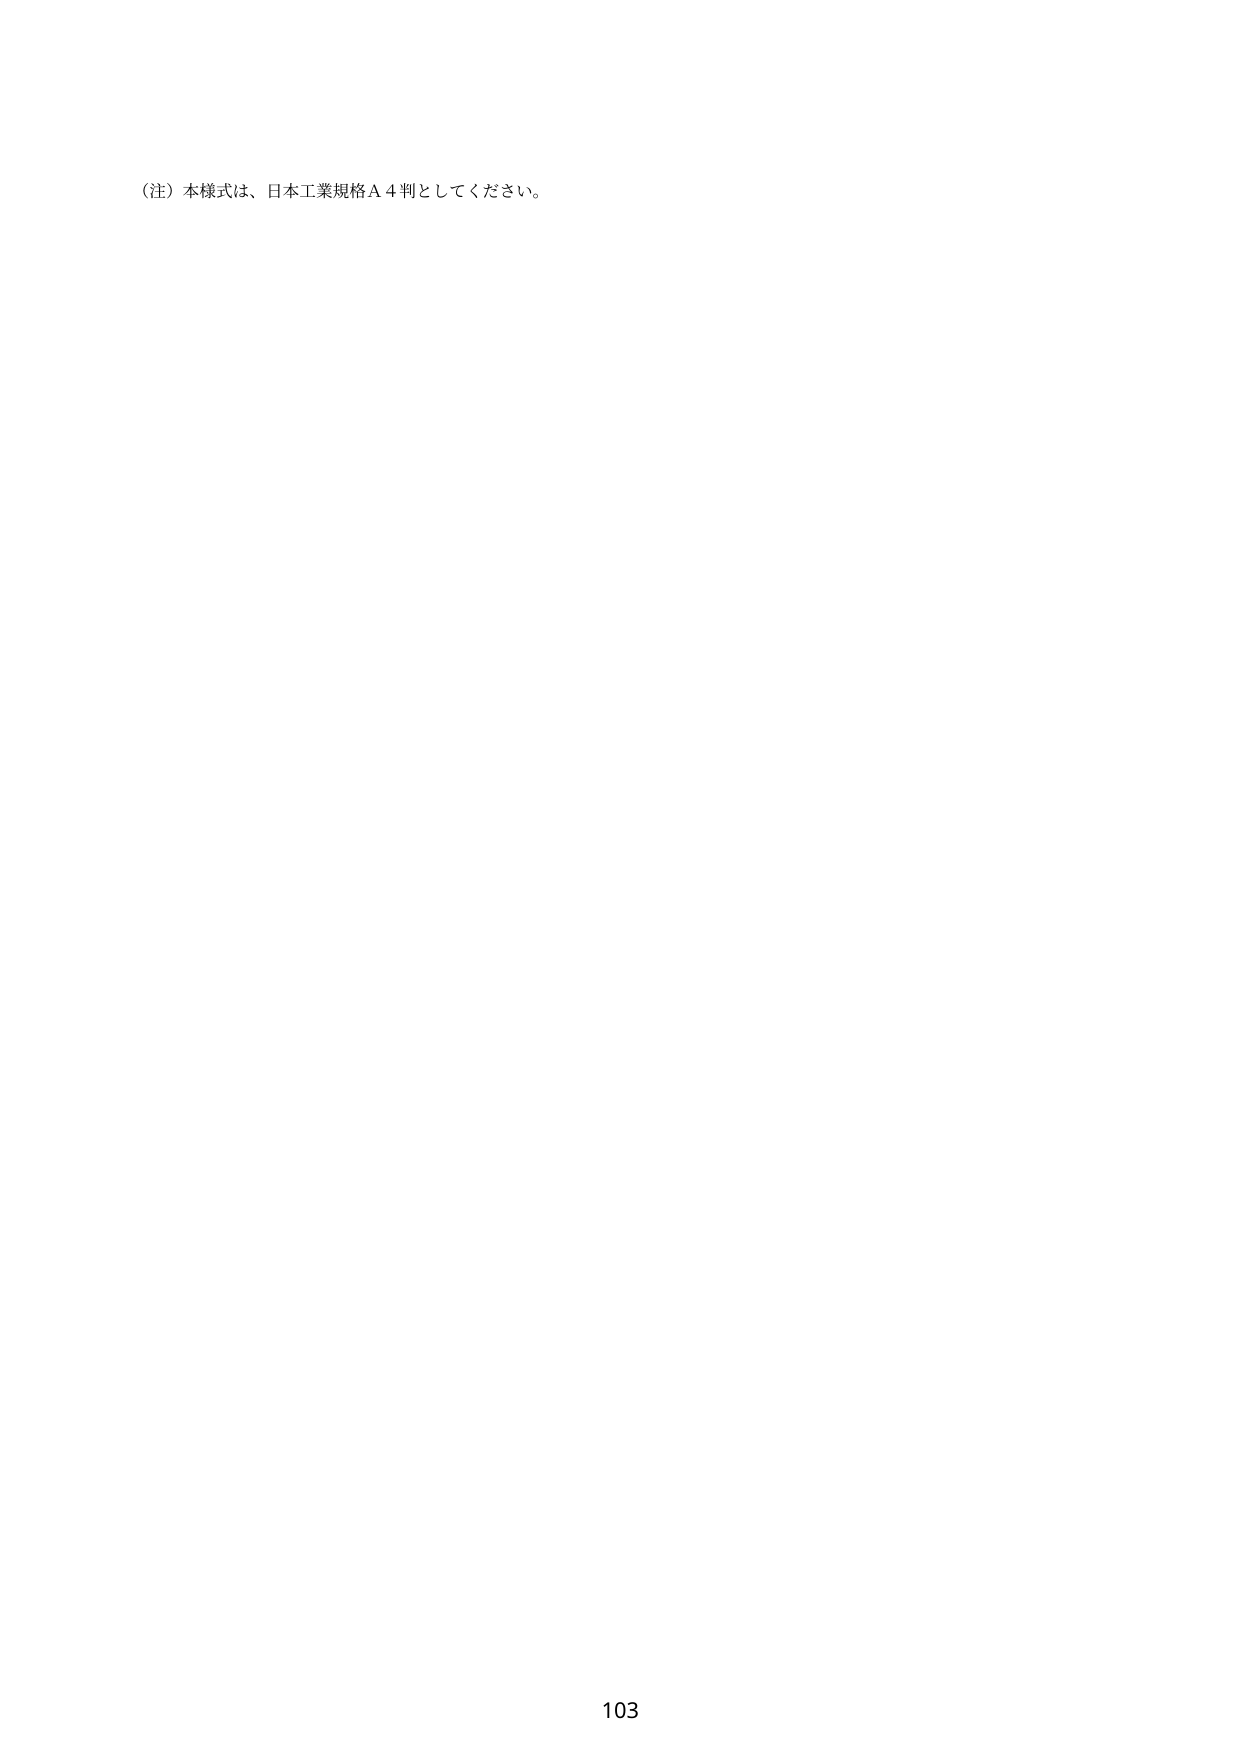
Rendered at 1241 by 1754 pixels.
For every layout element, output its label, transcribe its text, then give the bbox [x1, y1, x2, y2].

text （注）本様式は、日本工業規格Ａ４判としてください。 [89, 178, 1152, 202]
